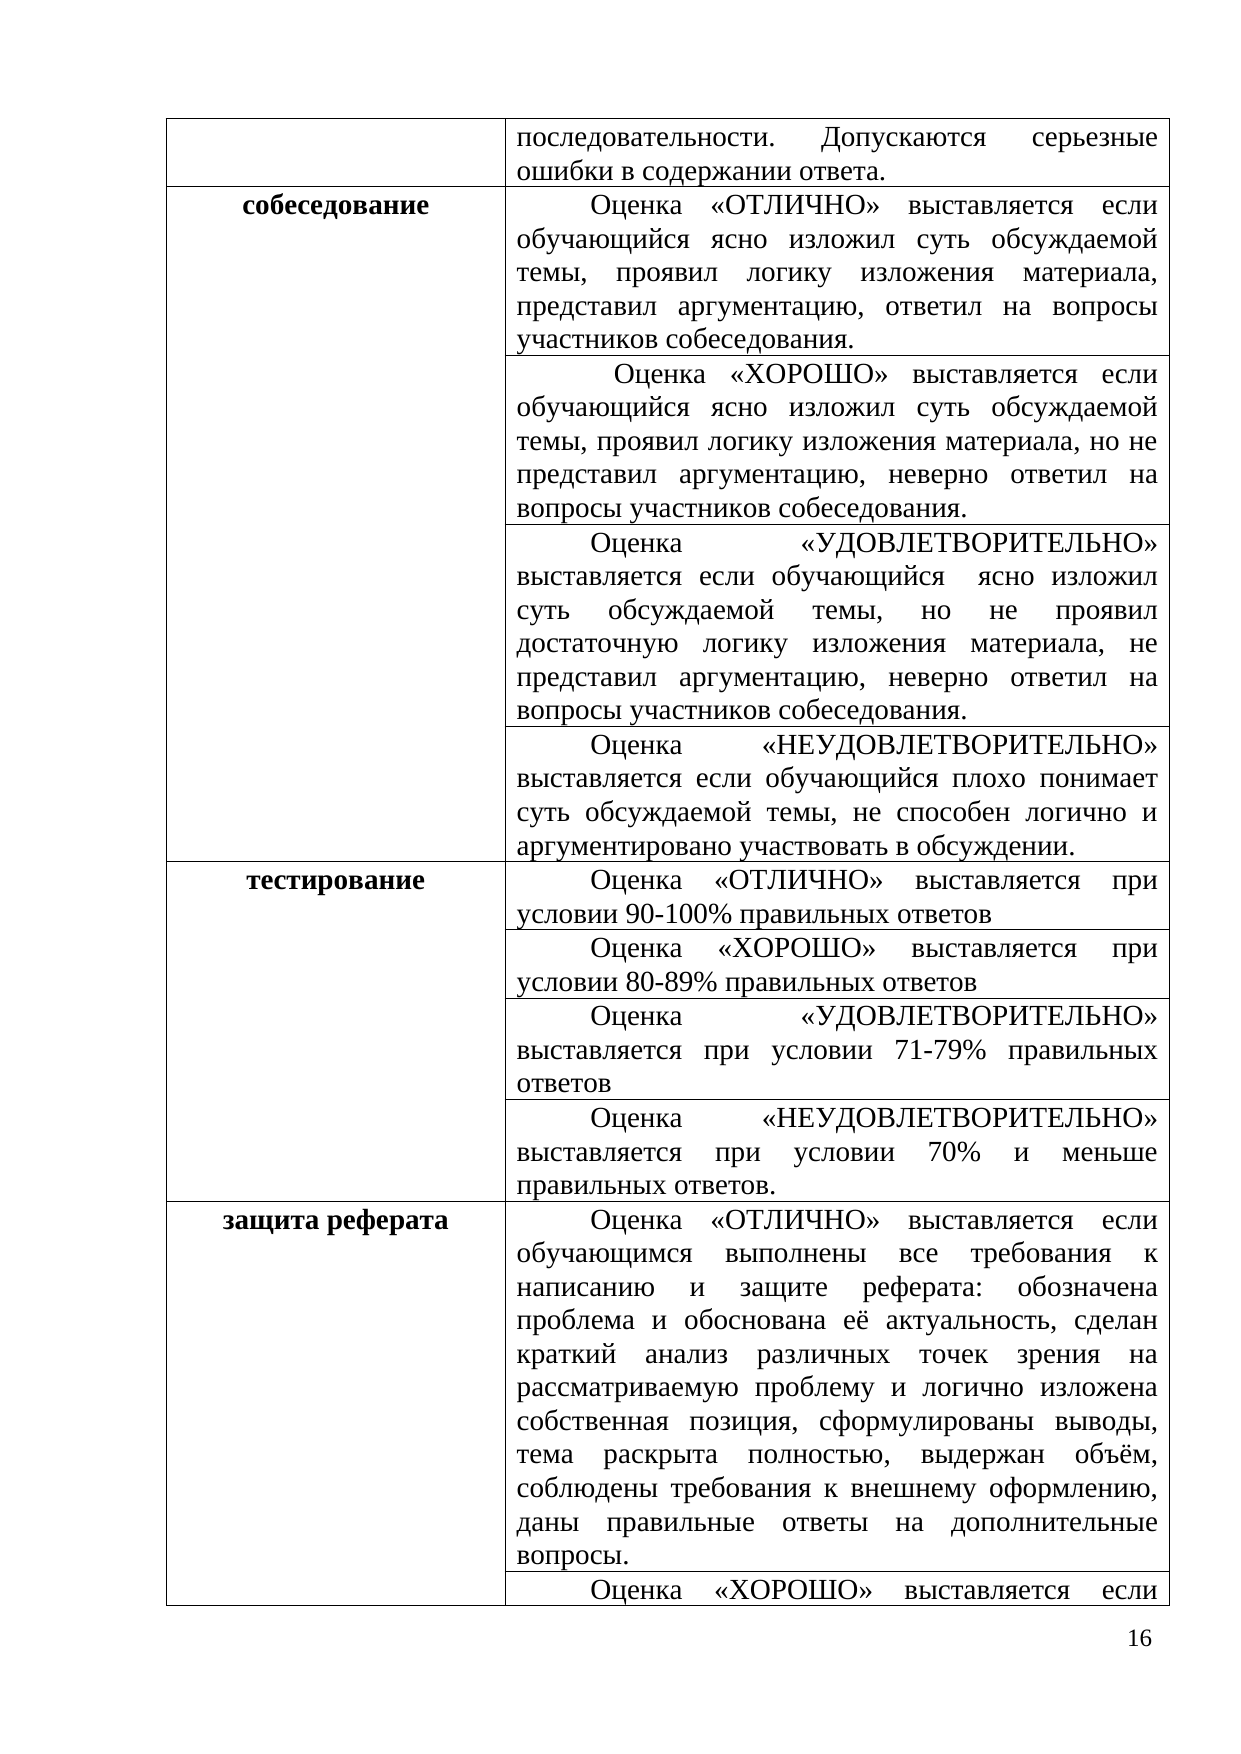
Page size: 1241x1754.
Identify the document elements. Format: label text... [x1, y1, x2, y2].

table_cell Оценка «УДОВЛЕТВОРИТЕЛЬНО» выставляется если обучающийся ясно изложил суть обсуждаемой темы, но не проявил достаточную логику изложения материала, не представил аргументацию, неверно ответил на вопросы участников собеседования. [506, 525, 1169, 726]
table_cell защита реферата [167, 1202, 505, 1605]
table_cell Оценка «ОТЛИЧНО» выставляется если обучающийся ясно изложил суть обсуждаемой темы, проявил логику изложения материала, представил аргументацию, ответил на вопросы участников собеседования. [506, 187, 1169, 355]
table_cell Оценка «ХОРОШО» выставляется при условии 80-89% правильных ответов [506, 930, 1169, 997]
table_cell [506, 1572, 1169, 1605]
table_cell собеседование [167, 187, 505, 861]
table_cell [506, 119, 1169, 186]
table_cell Оценка «УДОВЛЕТВОРИТЕЛЬНО» выставляется при условии 71-79% правильных ответов [506, 999, 1169, 1099]
table_cell Оценка «ОТЛИЧНО» выставляется при условии 90-100% правильных ответов [506, 862, 1169, 929]
table_cell тестирование [167, 862, 505, 1201]
table_cell Оценка «ОТЛИЧНО» выставляется если обучающимся выполнены все требования к написанию и защите реферата: обозначена проблема и обоснована её актуальность, сделан краткий анализ различных точек зрения на рассматриваемую проблему и логично изложена собственная позиция, сформулированы выводы, тема раскрыта полностью, выдержан объём, соблюдены требования к внешнему оформлению, даны правильные ответы на дополнительные вопросы. [506, 1202, 1169, 1571]
table_cell Оценка «НЕУДОВЛЕТВОРИТЕЛЬНО» выставляется если обучающийся плохо понимает суть обсуждаемой темы, не способен логично и аргументировано участвовать в обсуждении. [506, 727, 1169, 861]
table_cell Оценка «НЕУДОВЛЕТВОРИТЕЛЬНО» выставляется при условии 70% и меньше правильных ответов. [506, 1100, 1169, 1201]
table_cell Оценка «ХОРОШО» выставляется если обучающийся ясно изложил суть обсуждаемой темы, проявил логику изложения материала, но не представил аргументацию, неверно ответил на вопросы участников собеседования. [506, 356, 1169, 524]
